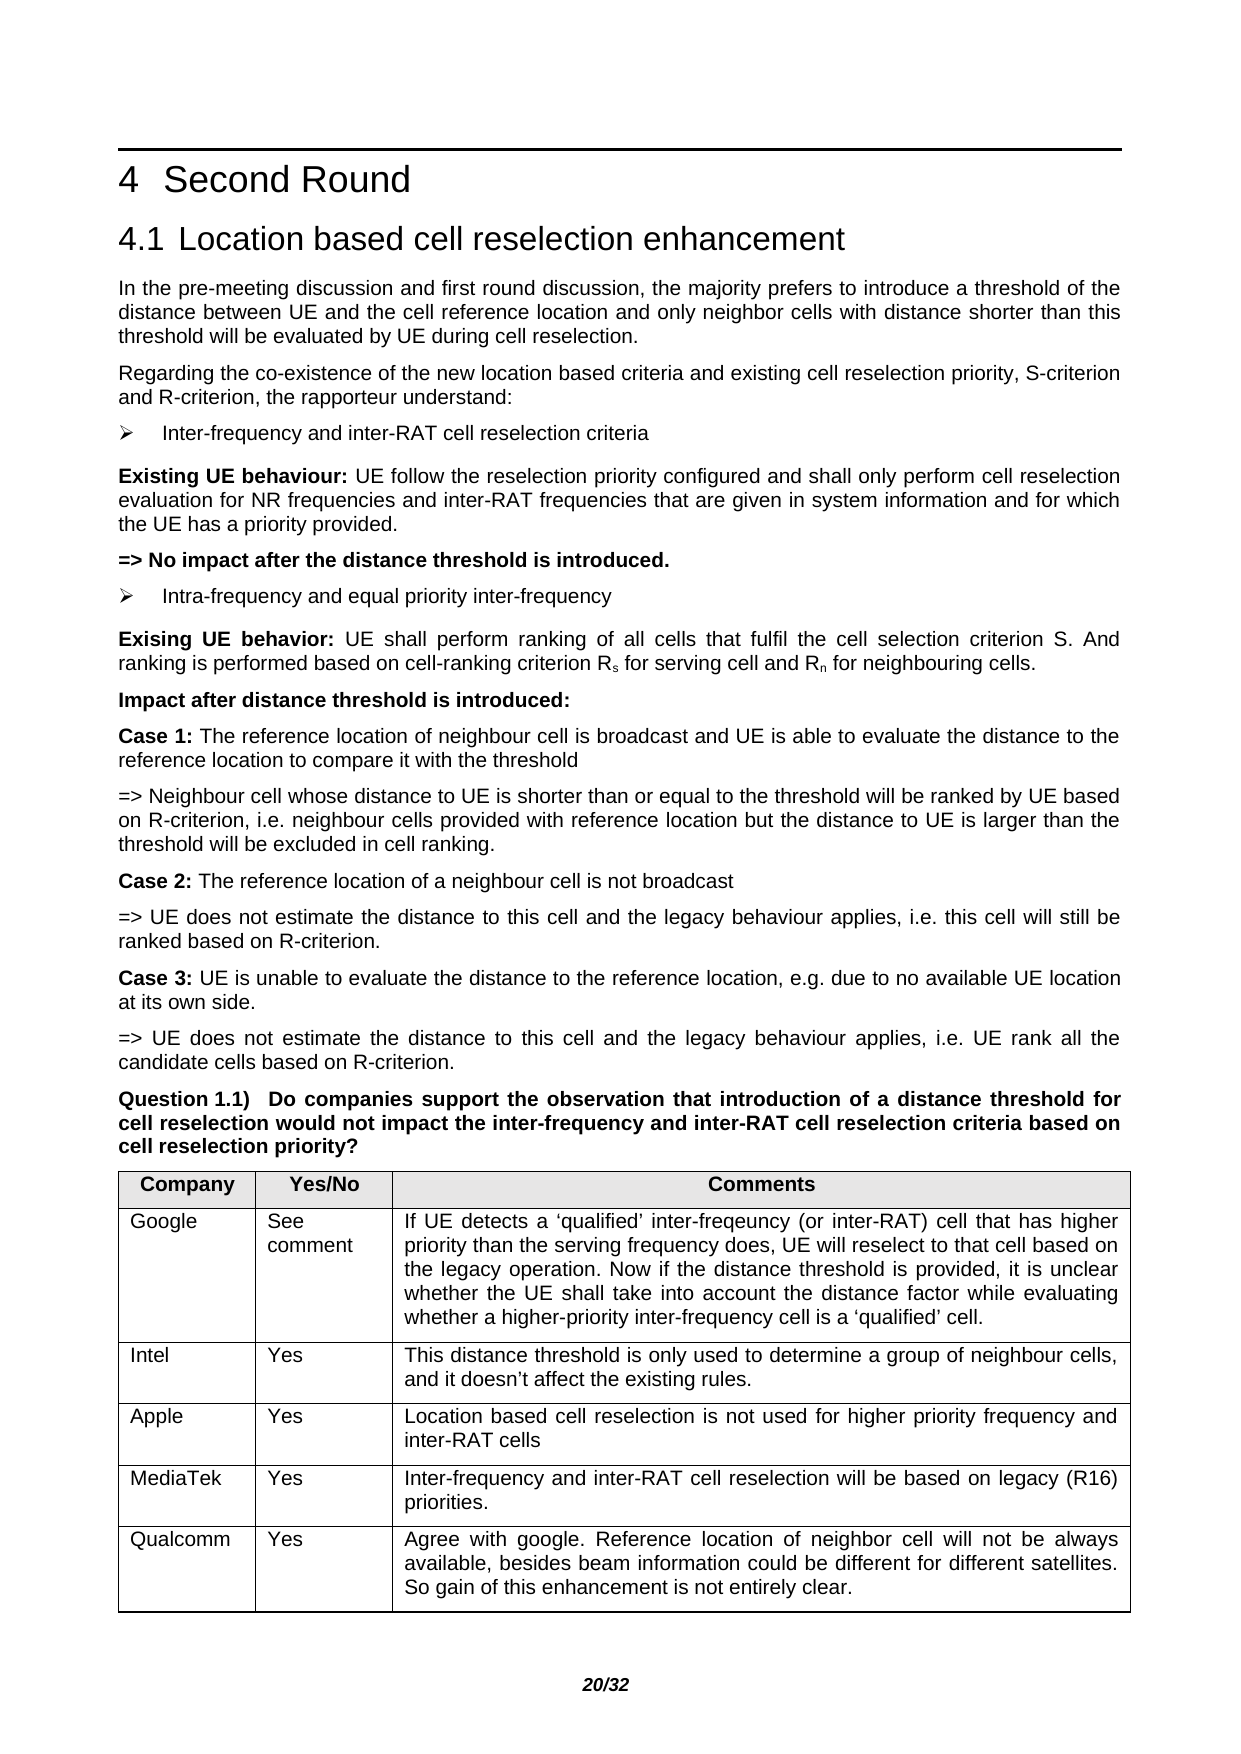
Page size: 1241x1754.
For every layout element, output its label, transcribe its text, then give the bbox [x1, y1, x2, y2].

text => UE does not estimate the distance to this cell and the legacy behaviour applies, i.e. this cell will still be ranked based on R-criterion. [118, 905, 1122, 953]
table_cell If UE detects a ‘qualified’ inter-freqeuncy (or inter-RAT) cell that has higher priority than the serving frequency does, UE will reselect to that cell based on the legacy operation. Now if the distance threshold is provided, it is unclear whether the UE shall take into account the distance factor while evaluating whether a higher-priority inter-frequency cell is a ‘qualified’ cell. [393, 1209, 1130, 1342]
table_cell This distance threshold is only used to determine a group of neighbour cells, and it doesn’t affect the existing rules. [393, 1343, 1130, 1403]
text In the pre-meeting discussion and first round discussion, the majority prefers to introduce a threshold of the distance between UE and the cell reference location and only neighbor cells with distance shorter than this threshold will be evaluated by UE during cell reselection. [118, 276, 1122, 348]
list Inter-frequency and inter-RAT cell reselection criteria [118, 421, 1122, 445]
text Case 2: The reference location of a neighbour cell is not broadcast [118, 869, 1122, 893]
text Case 1: The reference location of neighbour cell is broadcast and UE is able to evaluate the distance to the reference location to compare it with the threshold [118, 724, 1122, 772]
table_cell Yes [256, 1527, 392, 1611]
table_cell Agree with google. Reference location of neighbor cell will not be always available, besides beam information could be different for different satellites. So gain of this enhancement is not entirely clear. [393, 1527, 1130, 1611]
table_header Comments [393, 1172, 1130, 1208]
table_header Yes/No [256, 1172, 392, 1208]
table_cell MediaTek [119, 1466, 255, 1526]
table_cell Apple [119, 1404, 255, 1464]
text Regarding the co-existence of the new location based criteria and existing cell reselection priority, S-criterion and R-criterion, the rapporteur understand: [118, 361, 1122, 408]
text => No impact after the distance threshold is introduced. [118, 548, 1122, 572]
table_cell Google [119, 1209, 255, 1342]
text Exising UE behavior: UE shall perform ranking of all cells that fulfil the cell selection criterion S. And ranking is performed based on cell-ranking criterion Rs for serving cell and Rn for neighbouring cells. [118, 627, 1122, 675]
table_cell Location based cell reselection is not used for higher priority frequency and inter-RAT cells [393, 1404, 1130, 1464]
text Existing UE behaviour: UE follow the reselection priority configured and shall only perform cell reselection evaluation for NR frequencies and inter-RAT frequencies that are given in system information and for which the UE has a priority provided. [118, 463, 1122, 535]
table_cell Yes [256, 1343, 392, 1403]
table_cell Yes [256, 1404, 392, 1464]
subtitle Location based cell reselection enhancement [118, 219, 1122, 257]
text Case 3: UE is unable to evaluate the distance to the reference location, e.g. due to no available UE location at its own side. [118, 966, 1122, 1013]
table_cell Intel [119, 1343, 255, 1403]
table_header Company [119, 1172, 255, 1208]
text Question 1.1) Do companies support the observation that introduction of a distance threshold for cell reselection would not impact the inter-frequency and inter-RAT cell reselection criteria based on cell reselection priority? [118, 1086, 1122, 1158]
table_cell Inter-frequency and inter-RAT cell reselection will be based on legacy (R16) priorities. [393, 1466, 1130, 1526]
text => UE does not estimate the distance to this cell and the legacy behaviour applies, i.e. UE rank all the candidate cells based on R-criterion. [118, 1026, 1122, 1074]
subtitle Second Round [118, 151, 1122, 200]
table_cell Qualcomm [119, 1527, 255, 1611]
list Intra-frequency and equal priority inter-frequency [118, 584, 1122, 608]
text Impact after distance threshold is introduced: [118, 687, 1122, 711]
table_cell See comment [256, 1209, 392, 1342]
table_cell Yes [256, 1466, 392, 1526]
text => Neighbour cell whose distance to UE is shorter than or equal to the threshold will be ranked by UE based on R-criterion, i.e. neighbour cells provided with reference location but the distance to UE is larger than the threshold will be excluded in cell ranking. [118, 784, 1122, 856]
